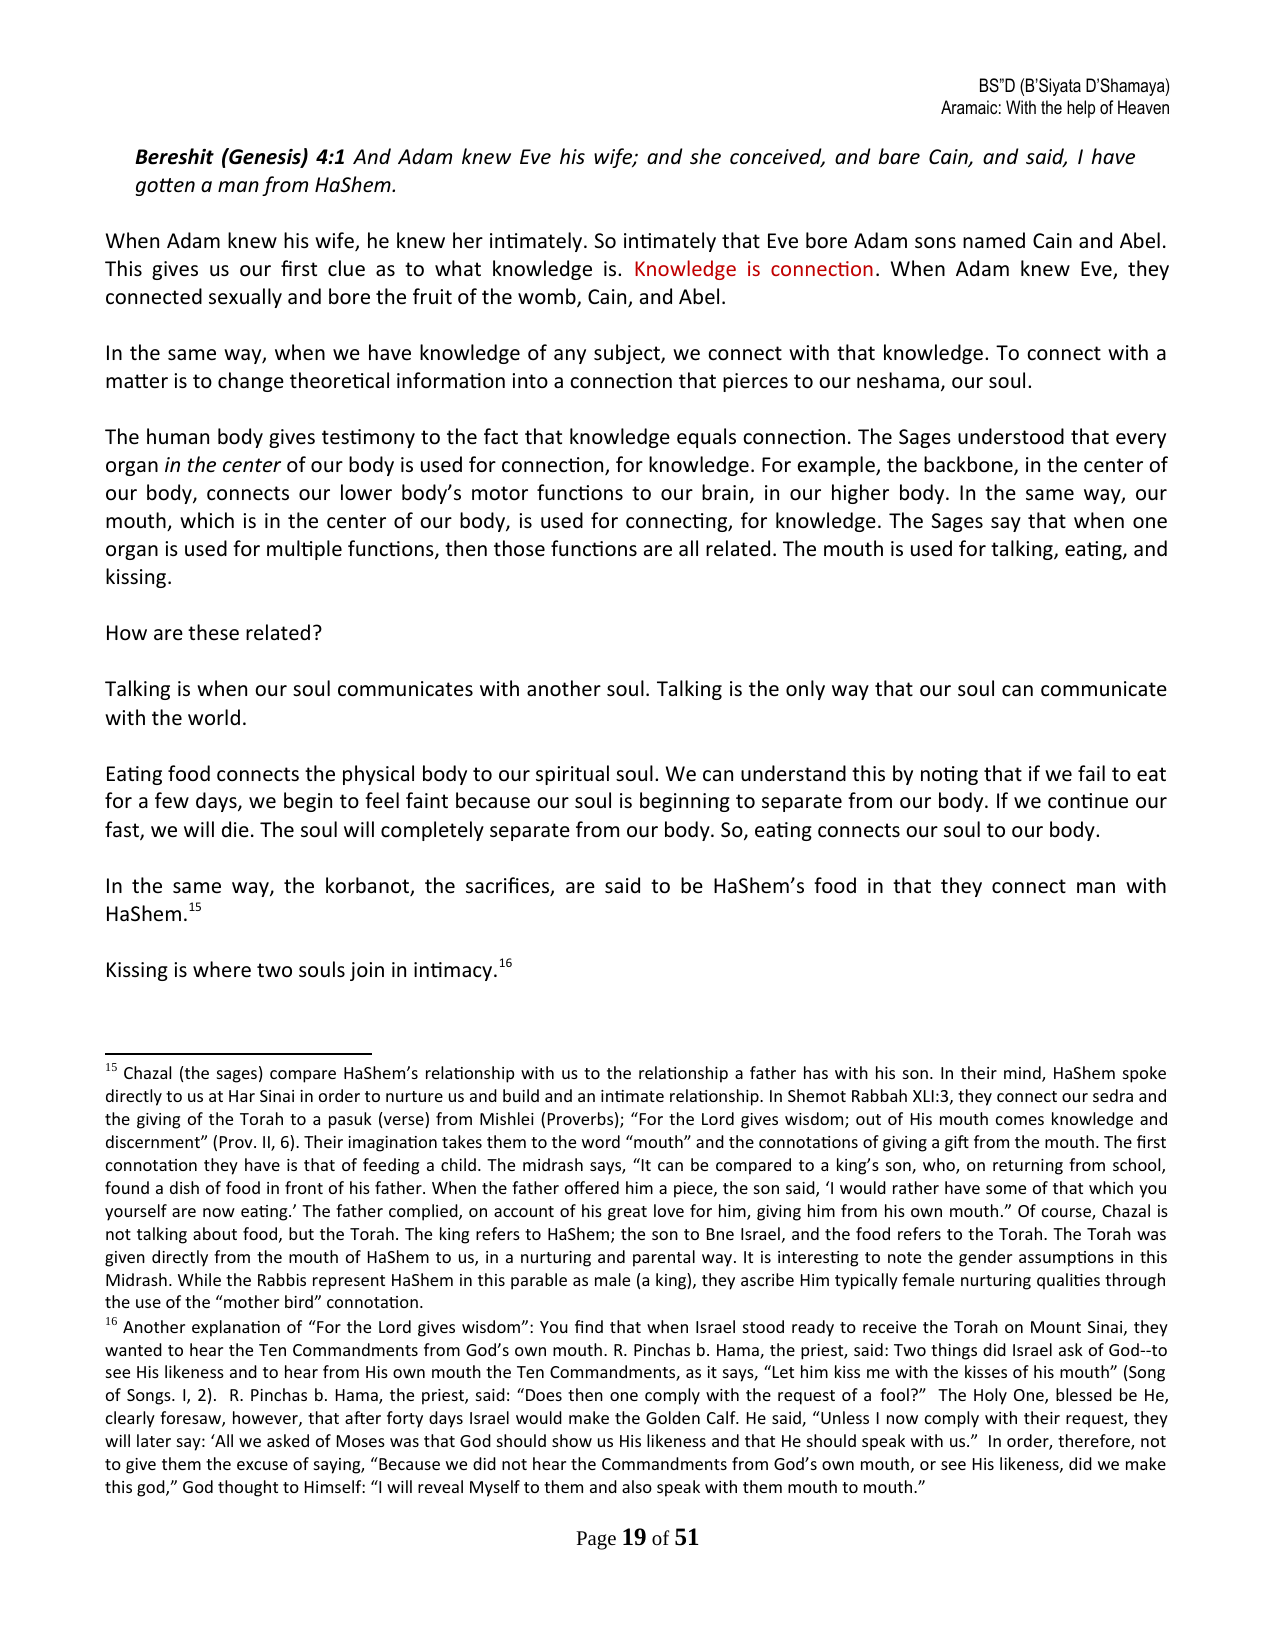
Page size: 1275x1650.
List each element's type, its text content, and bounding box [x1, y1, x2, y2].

text How are these related? [105, 618, 1170, 647]
text Talking is when our soul communicates with another soul. Talking is the only way that our soul can communicate with the world. [105, 674, 1170, 731]
text Bereshit (Genesis) 4:1 And Adam knew Eve his wife; and she conceived, and bare Cain, and said, I have gotten a man from HaShem. [135, 142, 1140, 198]
text In the same way, when we have knowledge of any subject, we connect with that knowledge. To connect with a matter is to change theoretical information into a connection that pierces to our neshama, our soul. [105, 338, 1170, 394]
text The human body gives testimony to the fact that knowledge equals connection. The Sages understood that every organ in the center of our body is used for connection, for knowledge. For example, the backbone, in the center of our body, connects our lower body’s motor functions to our brain, in our higher body. In the same way, our mouth, which is in the center of our body, is used for connecting, for knowledge. The Sages say that when one organ is used for multiple functions, then those functions are all related. The mouth is used for talking, eating, and kissing. [105, 422, 1170, 591]
text Kissing is where two souls join in intimacy. [105, 955, 1170, 983]
text In the same way, the korbanot, the sacrifices, are said to be HaShem’s food in that they connect man with HaShem. [105, 871, 1170, 927]
text Eating food connects the physical body to our spiritual soul. We can understand this by noting that if we fail to eat for a few days, we begin to feel faint because our soul is beginning to separate from our body. If we continue our fast, we will die. The soul will completely separate from our body. So, eating connects our soul to our body. [105, 759, 1170, 843]
text When Adam knew his wife, he knew her intimately. So intimately that Eve bore Adam sons named Cain and Abel. This gives us our first clue as to what knowledge is. Knowledge is connection. When Adam knew Eve, they connected sexually and bore the fruit of the womb, Cain, and Abel. [105, 226, 1170, 310]
